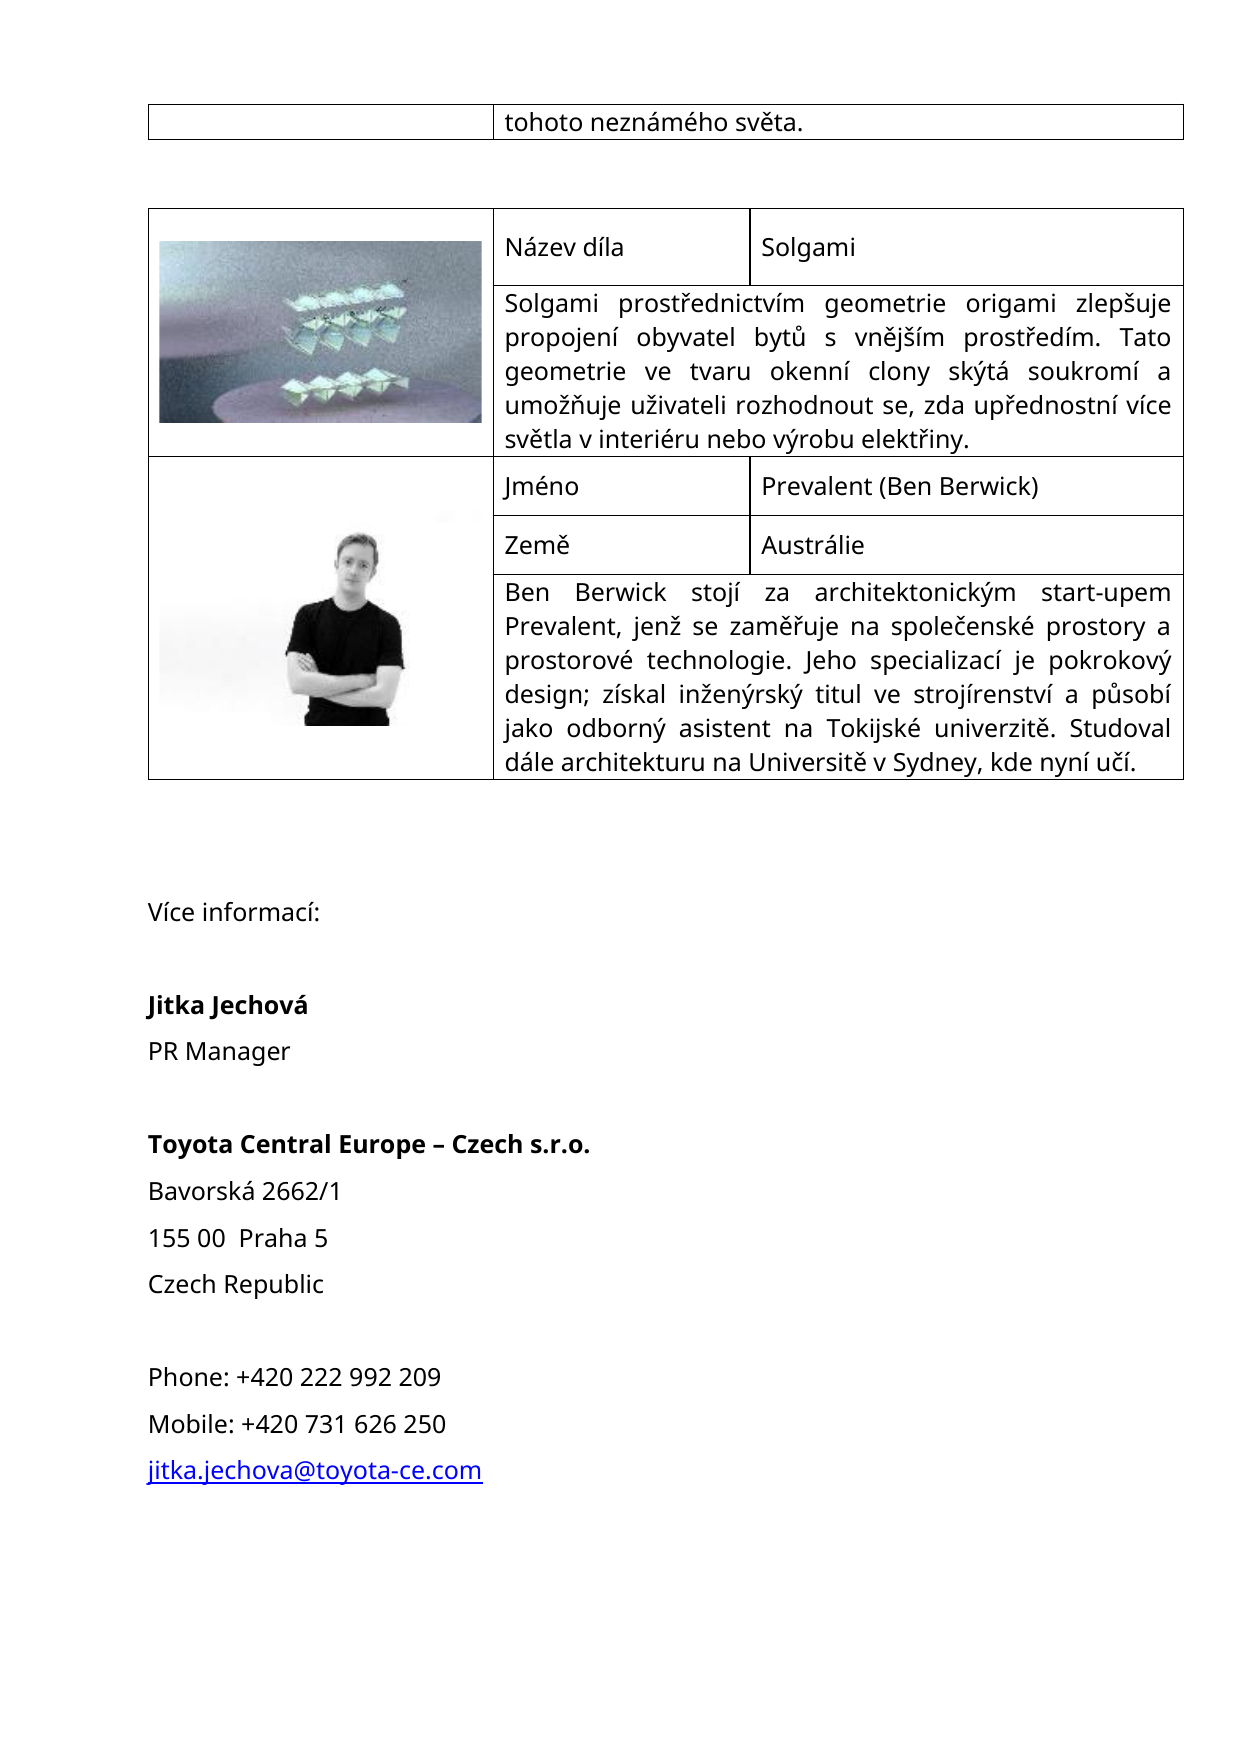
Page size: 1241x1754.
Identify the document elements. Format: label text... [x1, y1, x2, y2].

text Jitka Jechová [148, 987, 1093, 1021]
text Toyota Central Europe – Czech s.r.o. [148, 1127, 1093, 1161]
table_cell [494, 105, 1183, 138]
text Phone: +420 222 992 209 [148, 1360, 1093, 1394]
text PR Manager [148, 1034, 1093, 1068]
picture [159, 510, 482, 726]
text 155 00 Praha 5 [148, 1220, 1093, 1254]
table_cell Jméno [494, 457, 749, 515]
table_header [149, 209, 493, 456]
text jitka.jechova@toyota-ce.com [148, 1453, 1093, 1487]
table_cell [149, 457, 493, 779]
text Bavorská 2662/1 [148, 1174, 1093, 1208]
text Mobile: +420 731 626 250 [148, 1406, 1093, 1441]
table_cell Země [494, 516, 749, 573]
table_cell Solgami prostřednictvím geometrie origami zlepšuje propojení obyvatel bytů s vnějším prostředím. Tato geometrie ve tvaru okenní clony skýtá soukromí a umožňuje uživateli rozhodnout se, zda upřednostní více světla v interiéru nebo výrobu elektřiny. [494, 286, 1183, 456]
table_header Solgami [751, 209, 1183, 285]
text Více informací: [148, 894, 1093, 928]
table_cell Austrálie [751, 516, 1183, 573]
text Czech Republic [148, 1267, 1093, 1301]
table_cell Ben Berwick stojí za architektonickým start-upem Prevalent, jenž se zaměřuje na společenské prostory a prostorové technologie. Jeho specializací je pokrokový design; získal inženýrský titul ve strojírenství a působí jako odborný asistent na Tokijské univerzitě. Studoval dále architekturu na Universitě v Sydney, kde nyní učí. [494, 575, 1183, 779]
picture [159, 241, 482, 423]
table_cell Prevalent (Ben Berwick) [751, 457, 1183, 515]
table_header Název díla [494, 209, 749, 285]
